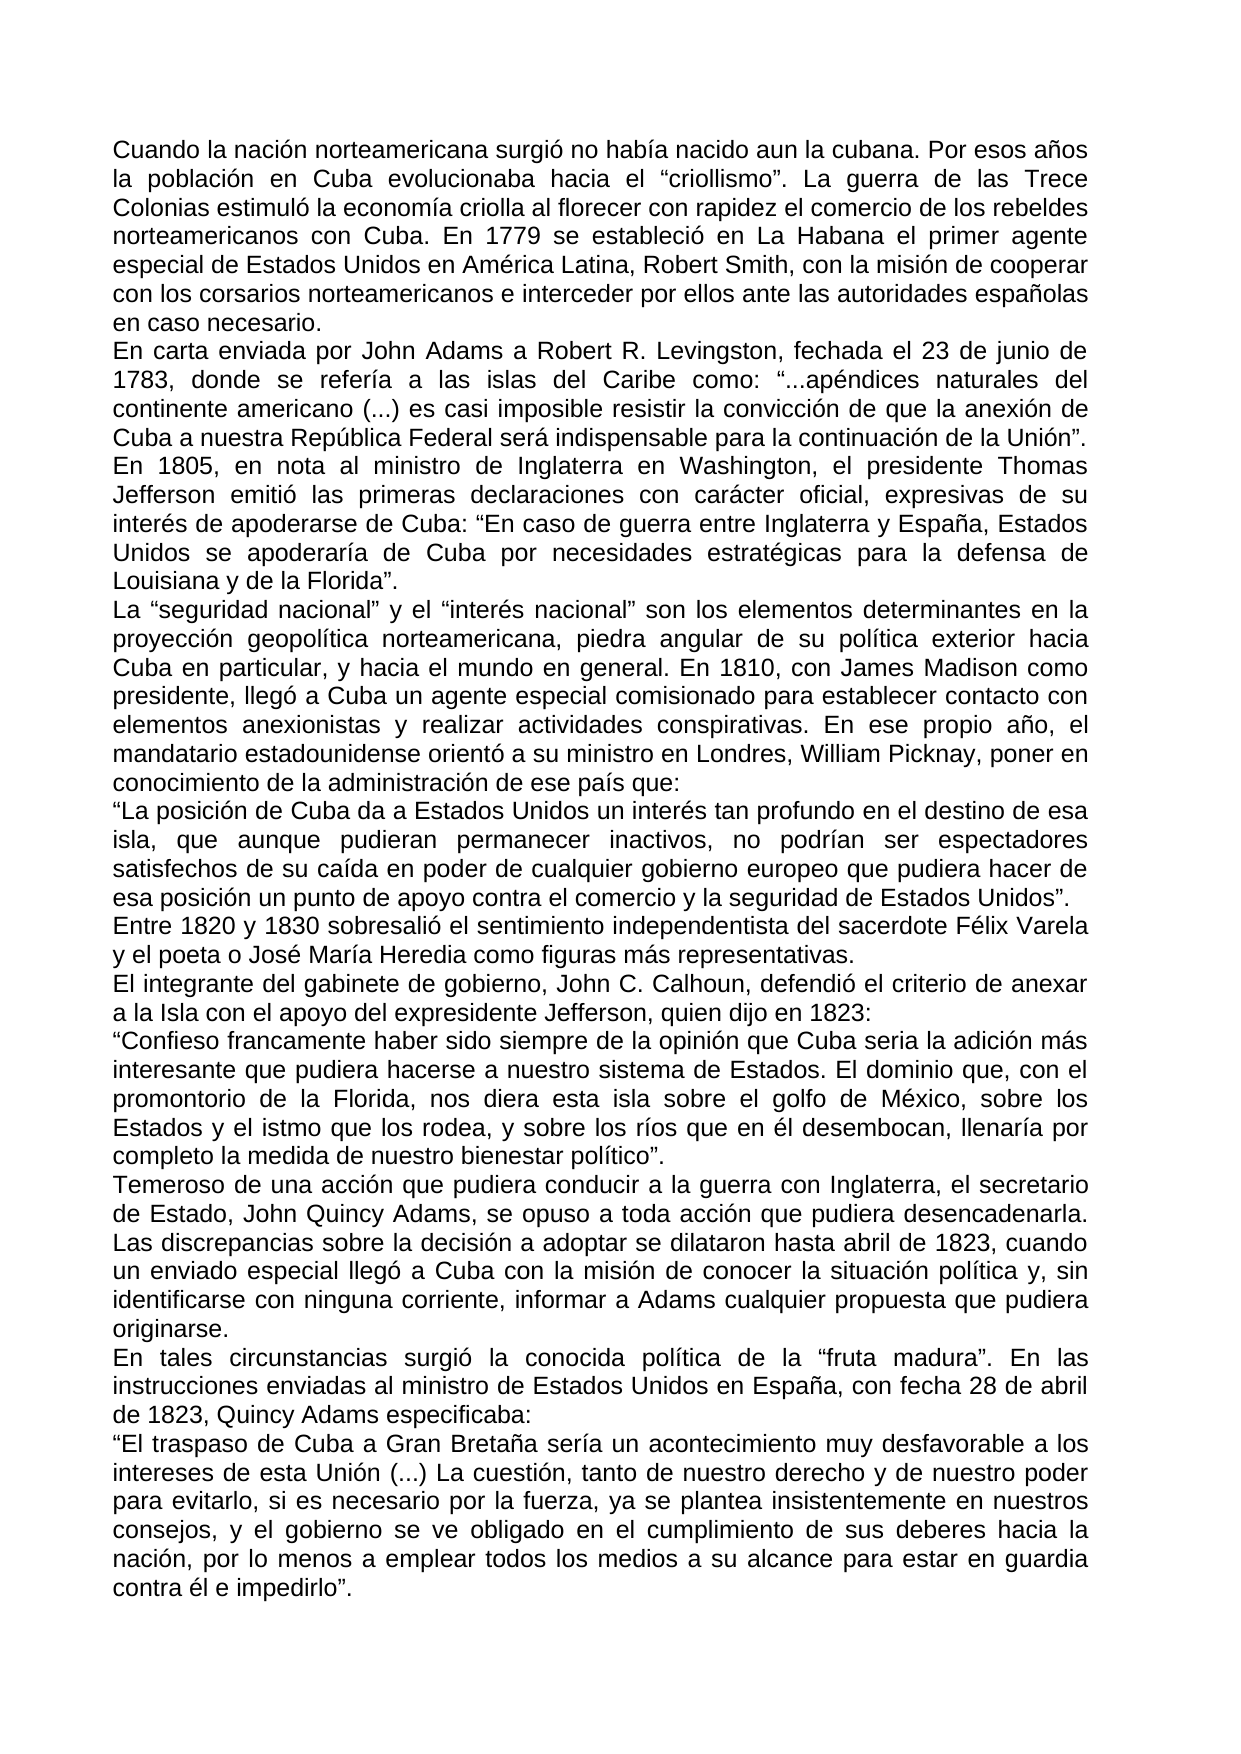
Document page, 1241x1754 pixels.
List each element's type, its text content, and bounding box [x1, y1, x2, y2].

text “Confieso francamente haber sido siempre de la opinión que Cuba seria la adición más interesante que pudiera hacerse a nuestro sistema de Estados. El dominio que, con el promontorio de la Florida, nos diera esta isla sobre el golfo de México, sobre los Estados y el istmo que los rodea, y sobre los ríos que en él desembocan, llenaría por completo la medida de nuestro bienestar político”. [112, 1026, 1090, 1170]
text La “seguridad nacional” y el “interés nacional” son los elementos determinantes en la proyección geopolítica norteamericana, piedra angular de su política exterior hacia Cuba en particular, y hacia el mundo en general. En 1810, con James Madison como presidente, llegó a Cuba un agente especial comisionado para establecer contacto con elementos anexionistas y realizar actividades conspirativas. En ese propio año, el mandatario estadounidense orientó a su ministro en Londres, William Picknay, poner en conocimiento de la administración de ese país que: [112, 595, 1090, 796]
text Entre 1820 y 1830 sobresalió el sentimiento independentista del sacerdote Félix Varela y el poeta o José María Heredia como figuras más representativas. [112, 911, 1090, 969]
text Cuando la nación norteamericana surgió no había nacido aun la cubana. Por esos años la población en Cuba evolucionaba hacia el “criollismo”. La guerra de las Trece Colonias estimuló la economía criolla al florecer con rapidez el comercio de los rebeldes norteamericanos con Cuba. En 1779 se estableció en La Habana el primer agente especial de Estados Unidos en América Latina, Robert Smith, con la misión de cooperar con los corsarios norteamericanos e interceder por ellos ante las autoridades españolas en caso necesario. [112, 135, 1090, 336]
text En carta enviada por John Adams a Robert R. Levingston, fechada el 23 de junio de 1783, donde se refería a las islas del Caribe como: “...apéndices naturales del continente americano (...) es casi imposible resistir la convicción de que la anexión de Cuba a nuestra República Federal será indispensable para la continuación de la Unión”. [112, 336, 1090, 451]
text En tales circunstancias surgió la conocida política de la “fruta madura”. En las instrucciones enviadas al ministro de Estados Unidos en España, con fecha 28 de abril de 1823, Quincy Adams especificaba: [112, 1342, 1090, 1429]
text “La posición de Cuba da a Estados Unidos un interés tan profundo en el destino de esa isla, que aunque pudieran permanecer inactivos, no podrían ser espectadores satisfechos de su caída en poder de cualquier gobierno europeo que pudiera hacer de esa posición un punto de apoyo contra el comercio y la seguridad de Estados Unidos”. [112, 796, 1090, 911]
text En 1805, en nota al ministro de Inglaterra en Washington, el presidente Thomas Jefferson emitió las primeras declaraciones con carácter oficial, expresivas de su interés de apoderarse de Cuba: “En caso de guerra entre Inglaterra y España, Estados Unidos se apoderaría de Cuba por necesidades estratégicas para la defensa de Louisiana y de la Florida”. [112, 451, 1090, 595]
text Temeroso de una acción que pudiera conducir a la guerra con Inglaterra, el secretario de Estado, John Quincy Adams, se opuso a toda acción que pudiera desencadenarla. Las discrepancias sobre la decisión a adoptar se dilataron hasta abril de 1823, cuando un enviado especial llegó a Cuba con la misión de conocer la situación política y, sin identificarse con ninguna corriente, informar a Adams cualquier propuesta que pudiera originarse. [112, 1170, 1090, 1342]
text El integrante del gabinete de gobierno, John C. Calhoun, defendió el criterio de anexar a la Isla con el apoyo del expresidente Jefferson, quien dijo en 1823: [112, 969, 1090, 1026]
text “El traspaso de Cuba a Gran Bretaña sería un acontecimiento muy desfavorable a los intereses de esta Unión (...) La cuestión, tanto de nuestro derecho y de nuestro poder para evitarlo, si es necesario por la fuerza, ya se plantea insistentemente en nuestros consejos, y el gobierno se ve obligado en el cumplimiento de sus deberes hacia la nación, por lo menos a emplear todos los medios a su alcance para estar en guardia contra él e impedirlo”. [112, 1429, 1090, 1601]
